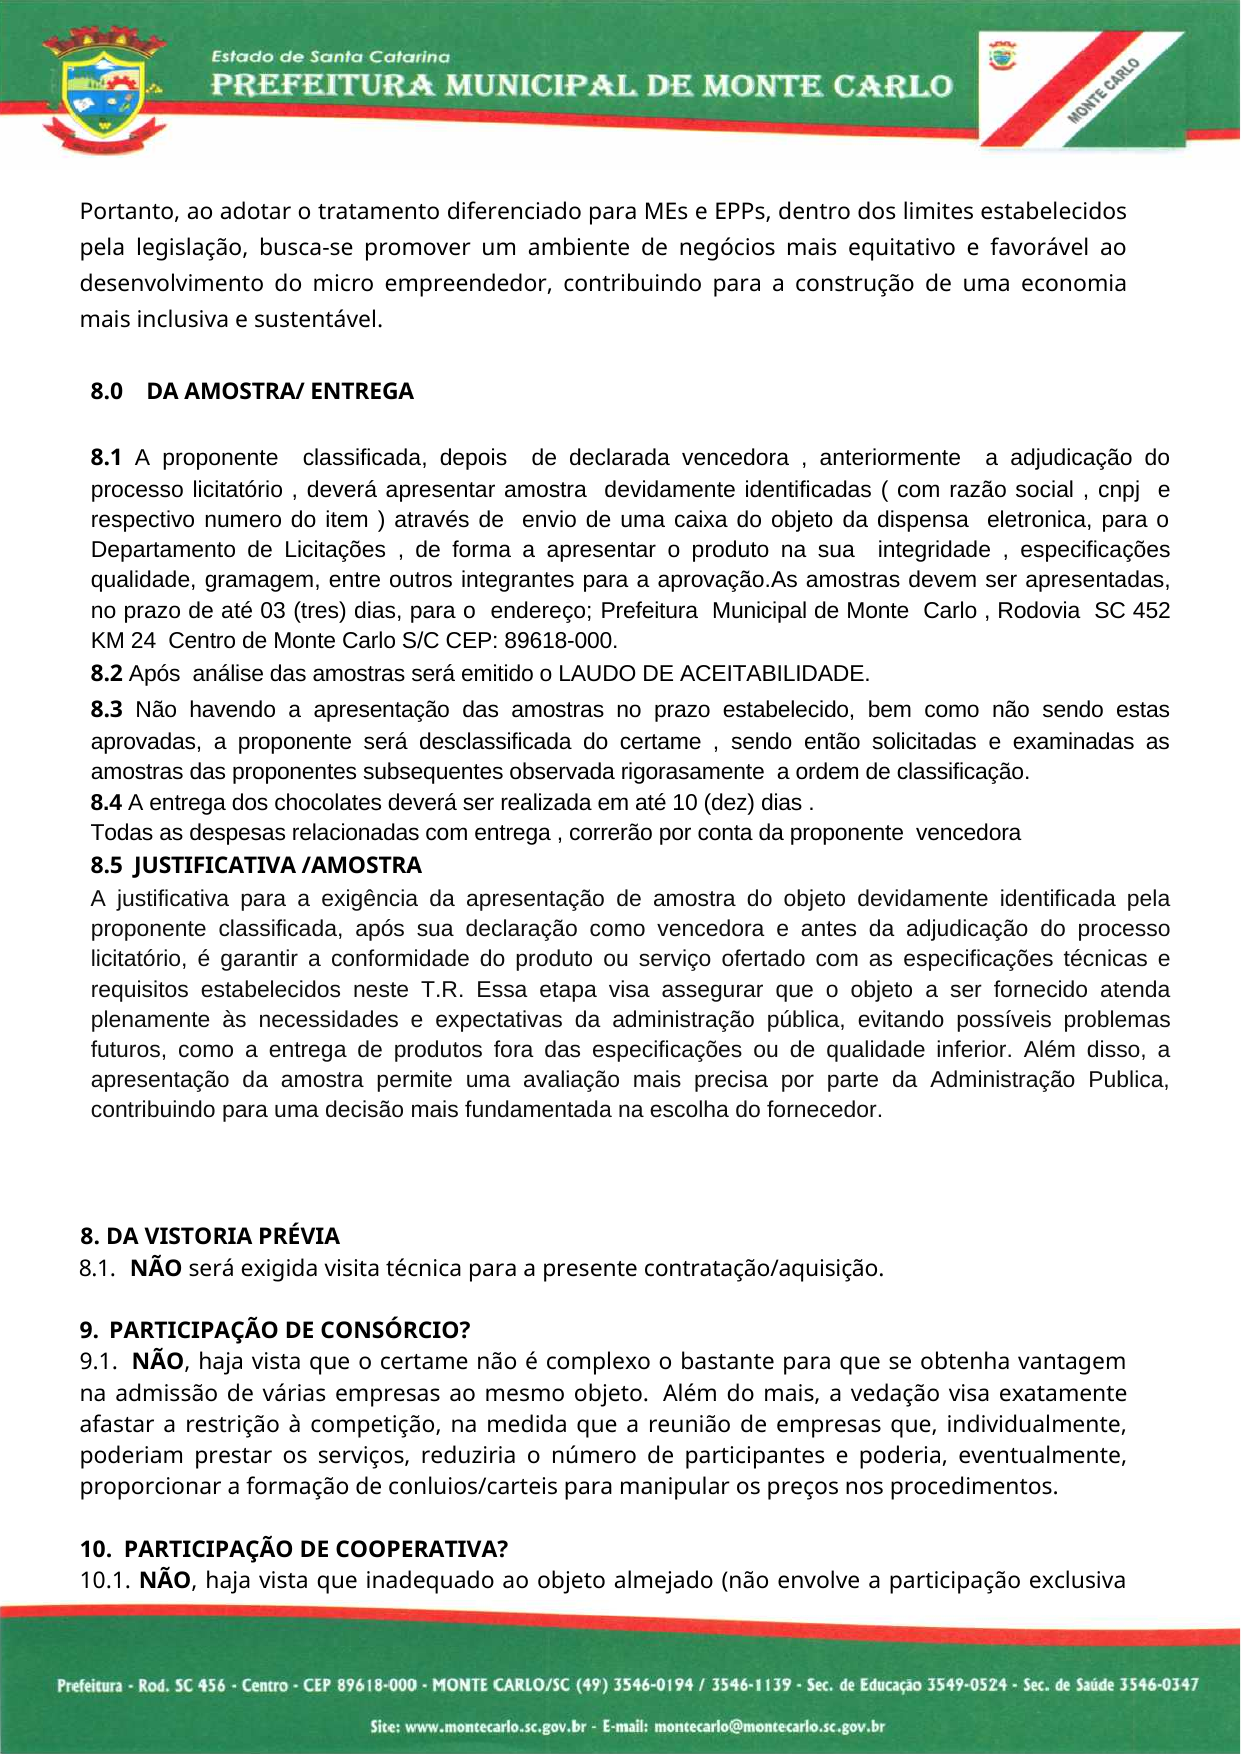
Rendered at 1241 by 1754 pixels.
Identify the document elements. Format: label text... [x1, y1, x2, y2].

text Portanto, ao adotar o tratamento diferenciado para MEs e EPPs, dentro dos limites estabelecidos pela legislação, busca-se promover um ambiente de negócios mais equitativo e favorável ao desenvolvimento do micro empreendedor, contribuindo para a construção de uma economia mais inclusiva e sustentável. [79, 195, 1128, 334]
text A justificativa para a exigência da apresentação de amostra do objeto devidamente identificada pela proponente classificada, após sua declaração como vencedora e antes da adjudicação do processo licitatório, é garantir a conformidade do produto ou serviço ofertado com as especificações técnicas e requisitos estabelecidos neste T.R. Essa etapa visa assegurar que o objeto a ser fornecido atenda plenamente às necessidades e expectativas da administração pública, evitando possíveis problemas futuros, como a entrega de produtos fora das especificações ou de qualidade inferior. Além disso, a apresentação da amostra permite uma avaliação mais precisa por parte da Administração Publica, contribuindo para uma decisão mais fundamentada na escolha do fornecedor. [90, 1046, 1171, 1123]
list NÃO, haja vista que o certame não é complexo o bastante para que se obtenha vantagem na admissão de várias empresas ao mesmo objeto. Além do mais, a vedação visa exatamente afastar a restrição à competição, na medida que a reunião de empresas que, individualmente, poderiam prestar os serviços, reduziria o número de participantes e poderia, eventualmente, proporcionar a formação de conluios/carteis para manipular os preços nos procedimentos. [79, 1345, 1128, 1502]
text 8.0 DA AMOSTRA/ ENTREGA [90, 374, 1171, 406]
text 8.4 A entrega dos chocolates deverá ser realizada em até 10 (dez) dias . [90, 788, 1171, 815]
picture [0, 0, 1241, 170]
text 8.2 Após análise das amostras será emitido o LAUDO DE ACEITABILIDADE. [90, 657, 1171, 688]
list 8. DA VISTORIA PRÉVIA [80, 1220, 1128, 1252]
list PARTICIPAÇÃO DE COOPERATIVA? [79, 1533, 1128, 1564]
text 8.1. NÃO será exigida visita técnica para a presente contratação/aquisição. [78, 1252, 1128, 1283]
text A justificativa para a exigência da apresentação de amostra do objeto devidamente identificada pela proponente classificada, após sua declaração como vencedora e antes da adjudicação do processo licitatório, é garantir a conformidade do produto ou serviço ofertado com as especificações técnicas e requisitos estabelecidos neste T.R. Essa etapa visa assegurar que o objeto a ser fornecido atenda plenamente às necessidades e expectativas da administração pública, evitando possíveis problemas futuros, como a entrega de produtos fora das especificações ou de qualidade inferior. Além disso, a apresentação da amostra permite uma avaliação mais precisa por parte da Administração Publica, contribuindo para uma decisão mais fundamentada na escolha do fornecedor. [90, 911, 1171, 1045]
text 8.3 Não havendo a apresentação das amostras no prazo estabelecido, bem como não sendo estas aprovadas, a proponente será desclassificada do certame , sendo então solicitadas e examinadas as amostras das proponentes subsequentes observada rigorasamente a ordem de classificação. [90, 693, 1171, 785]
picture [0, 1600, 1241, 1754]
list NÃO, haja vista que inadequado ao objeto almejado (não envolve a participação exclusiva de labor profissional). [79, 1564, 1128, 1595]
list PARTICIPAÇÃO DE CONSÓRCIO? [79, 1314, 1128, 1345]
text 8.5 JUSTIFICATIVA /AMOSTRA [90, 849, 1171, 880]
text 8.1 A proponente classificada, depois de declarada vencedora , anteriormente a adjudicação do processo licitatório , deverá apresentar amostra devidamente identificadas ( com razão social , cnpj e respectivo numero do item ) através de envio de uma caixa do objeto da dispensa eletronica, para o Departamento de Licitações , de forma a apresentar o produto na sua integridade , especificações qualidade, gramagem, entre outros integrantes para a aprovação.As amostras devem ser apresentadas, no prazo de até 03 (tres) dias, para o endereço; Prefeitura Municipal de Monte Carlo , Rodovia SC 452 KM 24 Centro de Monte Carlo S/C CEP: 89618-000. [90, 441, 1171, 653]
text Todas as despesas relacionadas com entrega , correrão por conta da proponente vencedora [90, 819, 1171, 845]
